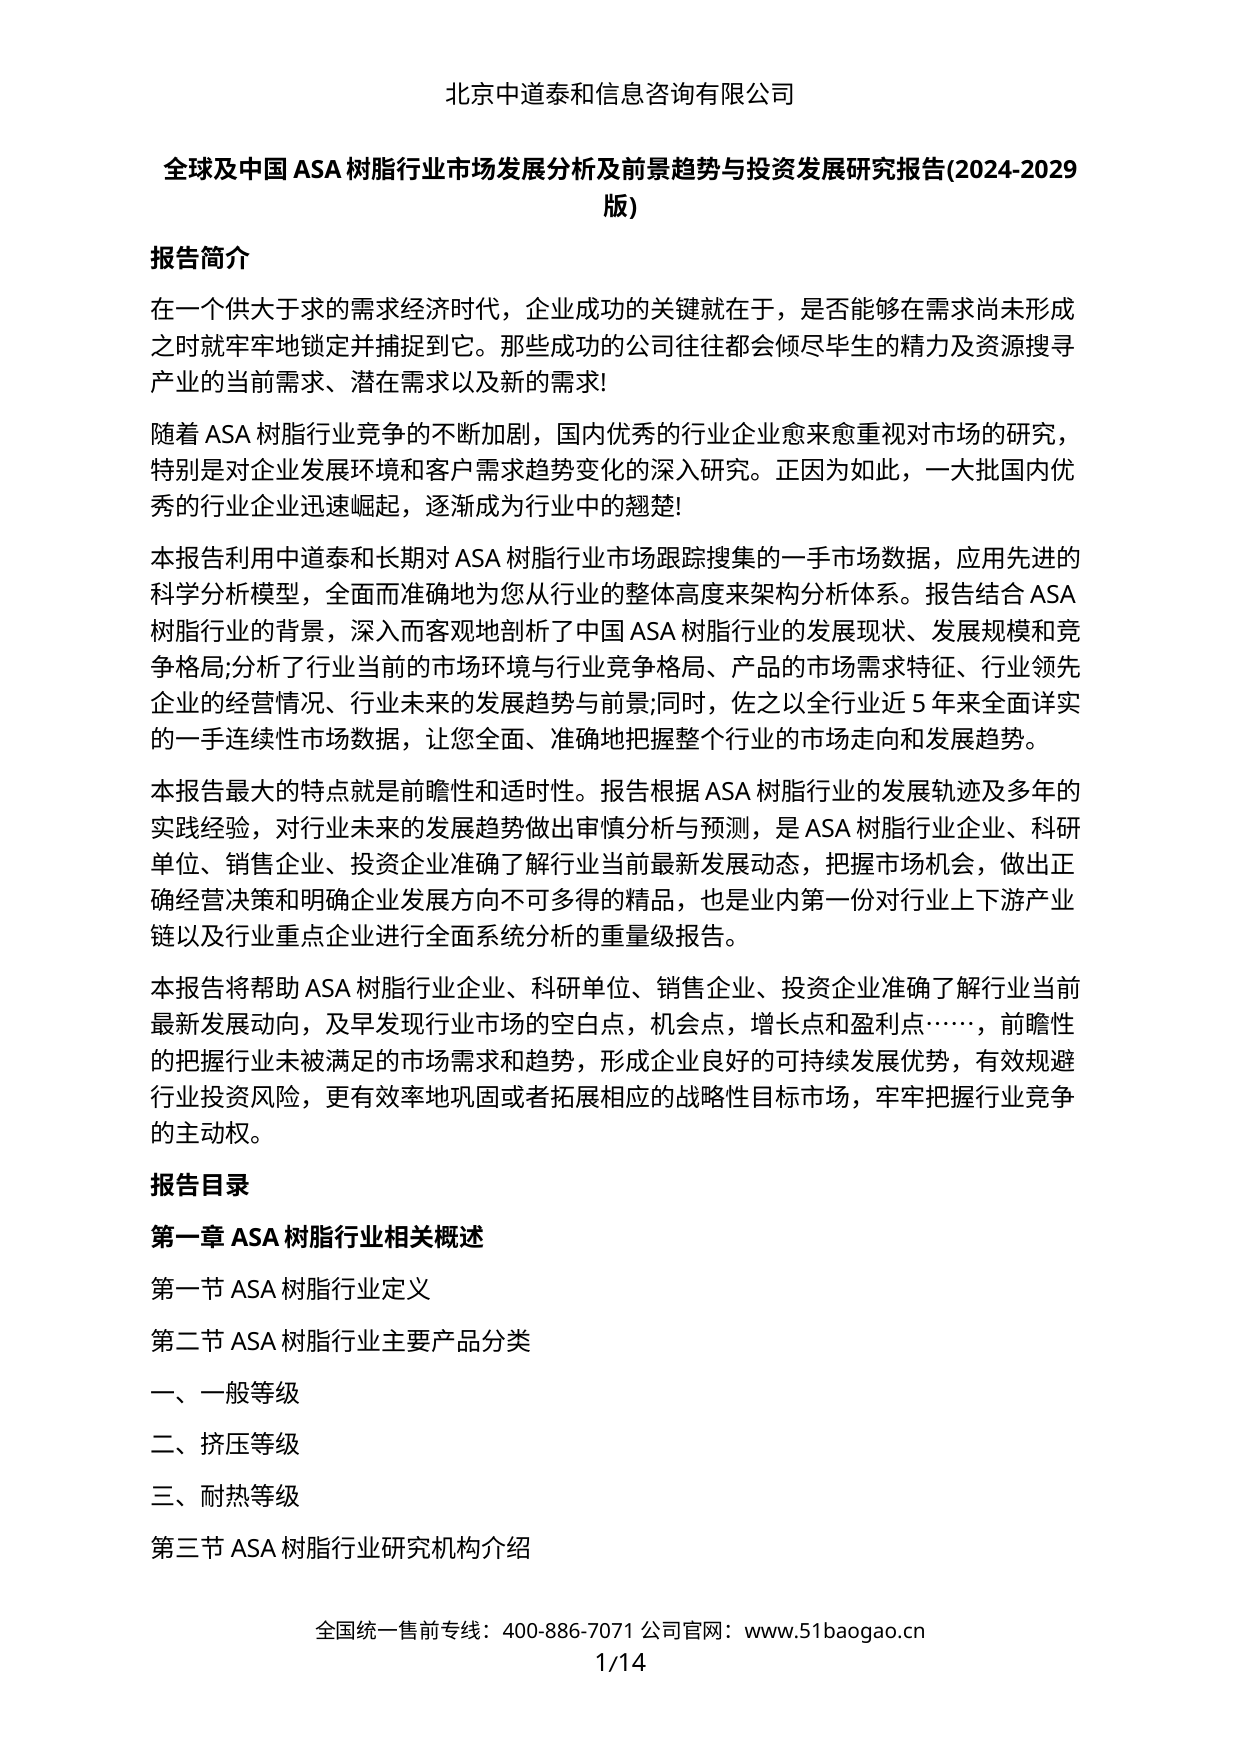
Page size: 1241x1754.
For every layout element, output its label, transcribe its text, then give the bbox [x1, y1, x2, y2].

text 第二节 ASA树脂行业主要产品分类 [150, 1321, 1090, 1357]
text 本报告将帮助ASA树脂行业企业、科研单位、销售企业、投资企业准确了解行业当前最新发展动向，及早发现行业市场的空白点，机会点，增长点和盈利点……，前瞻性的把握行业未被满足的市场需求和趋势，形成企业良好的可持续发展优势，有效规避行业投资风险，更有效率地巩固或者拓展相应的战略性目标市场，牢牢把握行业竞争的主动权。 [150, 969, 1090, 1150]
text 随着ASA树脂行业竞争的不断加剧，国内优秀的行业企业愈来愈重视对市场的研究，特别是对企业发展环境和客户需求趋势变化的深入研究。正因为如此，一大批国内优秀的行业企业迅速崛起，逐渐成为行业中的翘楚! [150, 414, 1090, 523]
text 第一章 ASA树脂行业相关概述 [150, 1217, 1090, 1254]
text 三、耐热等级 [150, 1477, 1090, 1513]
text 报告简介 [150, 238, 1090, 274]
text 一、一般等级 [150, 1373, 1090, 1409]
text 本报告最大的特点就是前瞻性和适时性。报告根据ASA树脂行业的发展轨迹及多年的实践经验，对行业未来的发展趋势做出审慎分析与预测，是ASA树脂行业企业、科研单位、销售企业、投资企业准确了解行业当前最新发展动态，把握市场机会，做出正确经营决策和明确企业发展方向不可多得的精品，也是业内第一份对行业上下游产业链以及行业重点企业进行全面系统分析的重量级报告。 [150, 772, 1090, 953]
text 全球及中国ASA树脂行业市场发展分析及前景趋势与投资发展研究报告(2024-2029版) [150, 150, 1090, 222]
text 第一节 ASA树脂行业定义 [150, 1269, 1090, 1306]
text 二、挤压等级 [150, 1425, 1090, 1461]
text 第三节 ASA树脂行业研究机构介绍 [150, 1529, 1090, 1565]
text 报告目录 [150, 1166, 1090, 1202]
text 在一个供大于求的需求经济时代，企业成功的关键就在于，是否能够在需求尚未形成之时就牢牢地锁定并捕捉到它。那些成功的公司往往都会倾尽毕生的精力及资源搜寻产业的当前需求、潜在需求以及新的需求! [150, 290, 1090, 399]
text 本报告利用中道泰和长期对ASA树脂行业市场跟踪搜集的一手市场数据，应用先进的科学分析模型，全面而准确地为您从行业的整体高度来架构分析体系。报告结合ASA树脂行业的背景，深入而客观地剖析了中国ASA树脂行业的发展现状、发展规模和竞争格局;分析了行业当前的市场环境与行业竞争格局、产品的市场需求特征、行业领先企业的经营情况、行业未来的发展趋势与前景;同时，佐之以全行业近5年来全面详实的一手连续性市场数据，让您全面、准确地把握整个行业的市场走向和发展趋势。 [150, 539, 1090, 756]
